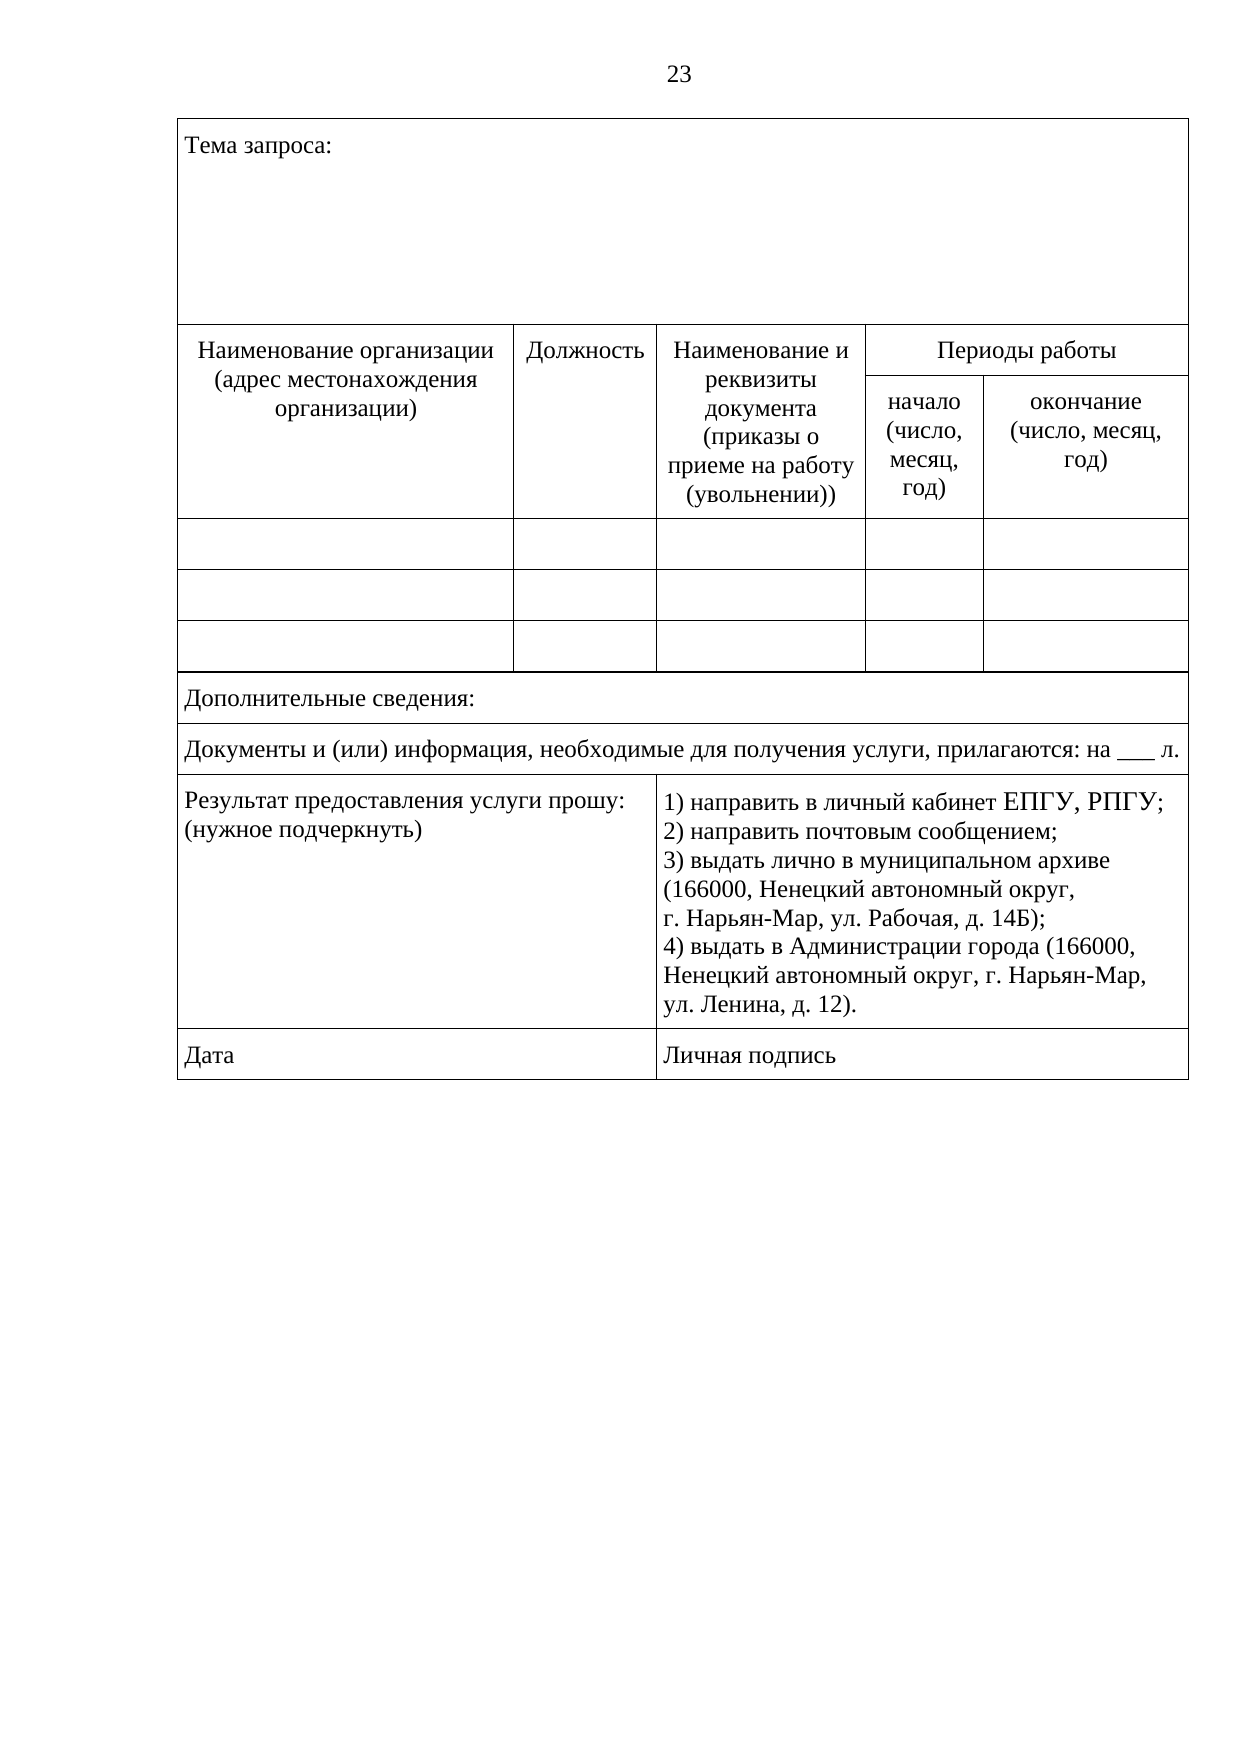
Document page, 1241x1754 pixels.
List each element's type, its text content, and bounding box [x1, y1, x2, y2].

table_cell [657, 621, 865, 671]
table_cell начало (число, месяц, год) [866, 376, 983, 518]
table_cell [514, 570, 656, 620]
table_cell [657, 519, 865, 569]
table_cell [984, 519, 1188, 569]
table_cell [178, 570, 513, 620]
table_cell [866, 519, 983, 569]
table_cell [866, 621, 983, 671]
table_cell [866, 570, 983, 620]
table_cell Тема запроса: [178, 119, 1188, 323]
table_cell [984, 621, 1188, 671]
table_cell [178, 519, 513, 569]
table_cell [178, 621, 513, 671]
table_cell Личная подпись [657, 1029, 1188, 1079]
table_cell 1) направить в личный кабинет ЕПГУ, РПГУ; 2) направить почтовым сообщением; 3) выдать лично в муниципальном архиве (166000, Ненецкий автономный округ, г. Нарьян-Мар, ул. Рабочая, д. 14Б); 4) выдать в Администрации города (166000, Ненецкий автономный округ, г. Нарьян-Мар, ул. Ленина, д. 12). [657, 775, 1188, 1028]
table_cell Результат предоставления услуги прошу: (нужное подчеркнуть) [178, 775, 656, 1028]
table_cell Периоды работы [866, 325, 1188, 374]
table_cell [514, 519, 656, 569]
table_cell [514, 621, 656, 671]
table_cell Дата [178, 1029, 656, 1079]
table_cell Должность [514, 325, 656, 518]
table_cell Наименование и реквизиты документа (приказы о приеме на работу (увольнении)) [657, 325, 865, 518]
table_cell Дополнительные сведения: [178, 673, 1188, 722]
table_cell окончание (число, месяц, год) [984, 376, 1188, 518]
table_cell Документы и (или) информация, необходимые для получения услуги, прилагаются: на ___ л. [178, 724, 1188, 773]
table_cell Наименование организации (адрес местонахождения организации) [178, 325, 513, 518]
table_cell [657, 570, 865, 620]
table_cell [984, 570, 1188, 620]
